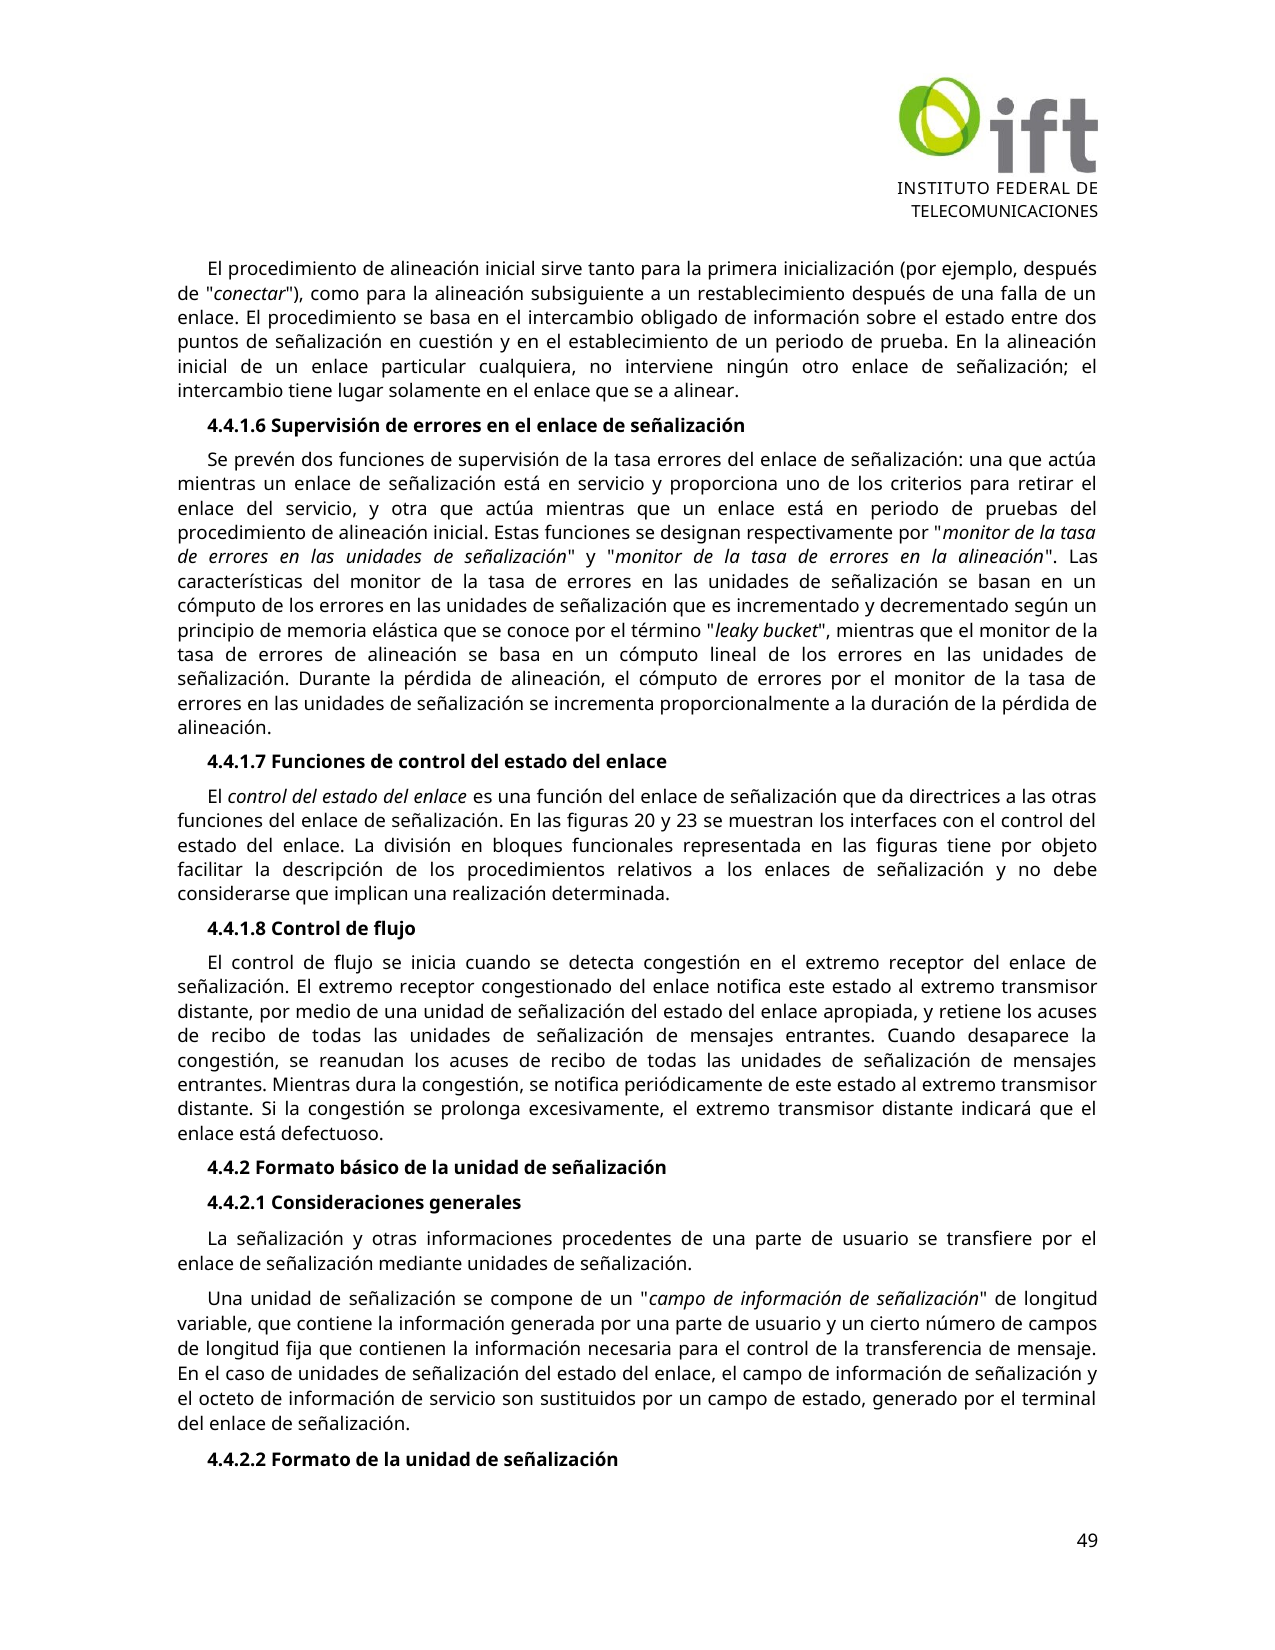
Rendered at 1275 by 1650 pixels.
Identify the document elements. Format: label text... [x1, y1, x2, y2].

text El control del estado del enlace es una función del enlace de señalización que da directrices a las otras funciones del enlace de señalización. En las figuras 20 y 23 se muestran los interfaces con el control del estado del enlace. La división en bloques funcionales representada en las figuras tiene por objeto facilitar la descripción de los procedimientos relativos a los enlaces de señalización y no debe considerarse que implican una realización determinada. [177, 784, 1098, 906]
text 4.4.2 Formato básico de la unidad de señalización [177, 1155, 1098, 1179]
text 4.4.2.1 Consideraciones generales [177, 1189, 1098, 1214]
text 4.4.1.6 Supervisión de errores en el enlace de señalización [177, 412, 1098, 437]
text 4.4.2.2 Formato de la unidad de señalización [177, 1446, 1098, 1471]
text 4.4.1.8 Control de flujo [177, 916, 1098, 940]
text Se prevén dos funciones de supervisión de la tasa errores del enlace de señalización: una que actúa mientras un enlace de señalización está en servicio y proporciona uno de los criterios para retirar el enlace del servicio, y otra que actúa mientras que un enlace está en periodo de pruebas del procedimiento de alineación inicial. Estas funciones se designan respectivamente por "monitor de la tasa de errores en las unidades de señalización" y "monitor de la tasa de errores en la alineación". Las características del monitor de la tasa de errores en las unidades de señalización se basan en un cómputo de los errores en las unidades de señalización que es incrementado y decrementado según un principio de memoria elástica que se conoce por el término "leaky bucket", mientras que el monitor de la tasa de errores de alineación se basa en un cómputo lineal de los errores en las unidades de señalización. Durante la pérdida de alineación, el cómputo de errores por el monitor de la tasa de errores en las unidades de señalización se incrementa proporcionalmente a la duración de la pérdida de alineación. [177, 447, 1098, 739]
text Una unidad de señalización se compone de un "campo de información de señalización" de longitud variable, que contiene la información generada por una parte de usuario y un cierto número de campos de longitud fija que contienen la información necesaria para el control de la transferencia de mensaje. En el caso de unidades de señalización del estado del enlace, el campo de información de señalización y el octeto de información de servicio son sustituidos por un campo de estado, generado por el terminal del enlace de señalización. [177, 1285, 1098, 1435]
text 4.4.1.7 Funciones de control del estado del enlace [177, 749, 1098, 774]
text El control de flujo se inicia cuando se detecta congestión en el extremo receptor del enlace de señalización. El extremo receptor congestionado del enlace notifica este estado al extremo transmisor distante, por medio de una unidad de señalización del estado del enlace apropiada, y retiene los acuses de recibo de todas las unidades de señalización de mensajes entrantes. Cuando desaparece la congestión, se reanudan los acuses de recibo de todas las unidades de señalización de mensajes entrantes. Mientras dura la congestión, se notifica periódicamente de este estado al extremo transmisor distante. Si la congestión se prolonga excesivamente, el extremo transmisor distante indicará que el enlace está defectuoso. [177, 950, 1098, 1145]
text El procedimiento de alineación inicial sirve tanto para la primera inicialización (por ejemplo, después de "conectar"), como para la alineación subsiguiente a un restablecimiento después de una falla de un enlace. El procedimiento se basa en el intercambio obligado de información sobre el estado entre dos puntos de señalización en cuestión y en el establecimiento de un periodo de prueba. En la alineación inicial de un enlace particular cualquiera, no interviene ningún otro enlace de señalización; el intercambio tiene lugar solamente en el enlace que se a alinear. [177, 256, 1098, 402]
text La señalización y otras informaciones procedentes de una parte de usuario se transfiere por el enlace de señalización mediante unidades de señalización. [177, 1225, 1098, 1275]
picture [897, 73, 1099, 177]
